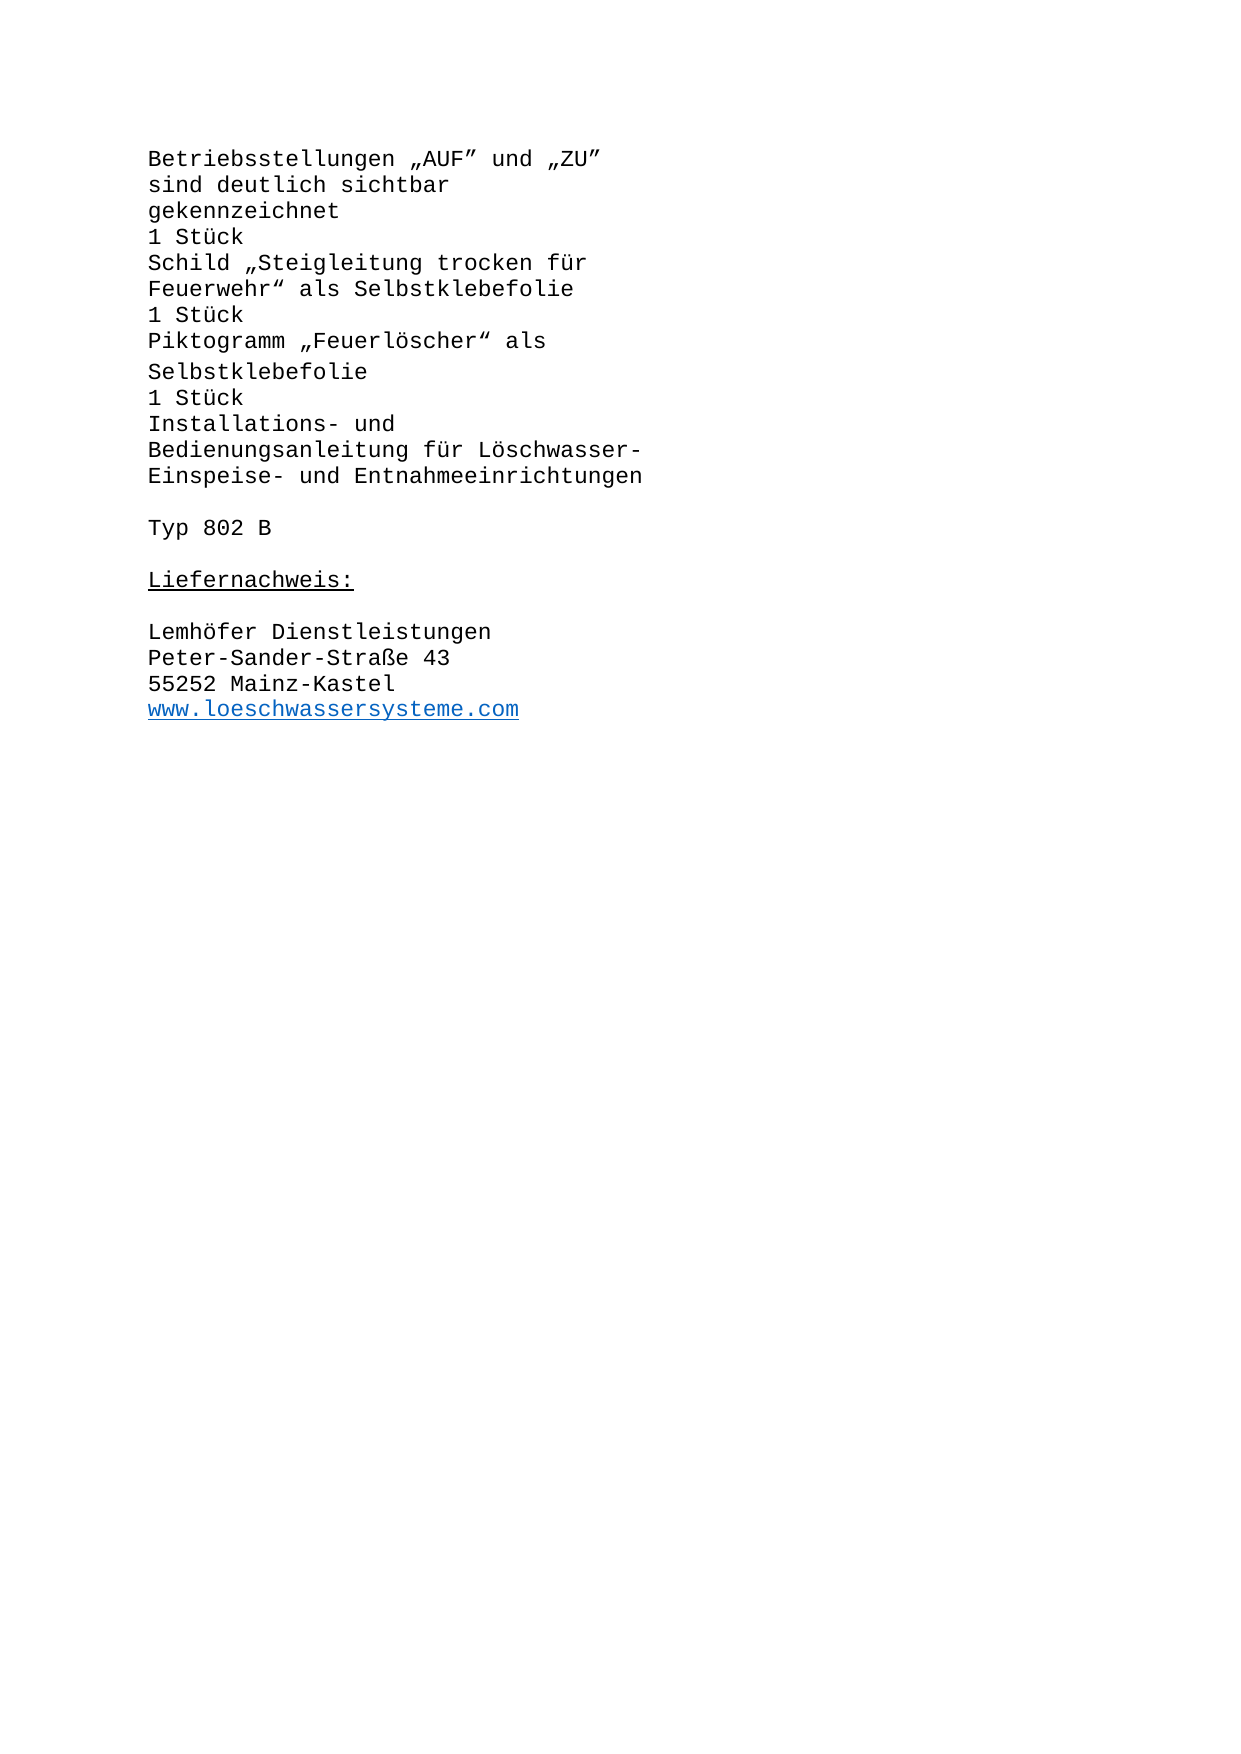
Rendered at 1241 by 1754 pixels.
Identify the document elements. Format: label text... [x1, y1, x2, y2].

text Liefernachweis: [148, 568, 650, 594]
text 1 Stück [148, 303, 650, 329]
text Installations- und Bedienungsanleitung für Löschwasser-Einspeise- und Entnahmeeinrichtungen [148, 412, 650, 490]
text Typ 802 B [148, 516, 650, 542]
text Piktogramm „Feuerlöscher“ als Selbstklebefolie [148, 329, 650, 387]
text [148, 148, 650, 226]
text Lemhöfer Dienstleistungen [148, 620, 650, 646]
text 1 Stück [148, 226, 650, 251]
text www.loeschwassersysteme.com [148, 698, 650, 724]
text Peter-Sander-Straße 43 [148, 646, 650, 672]
text Schild „Steigleitung trocken für Feuerwehr“ als Selbstklebefolie [148, 251, 650, 303]
text 1 Stück [148, 387, 650, 412]
text 55252 Mainz-Kastel [148, 672, 650, 698]
